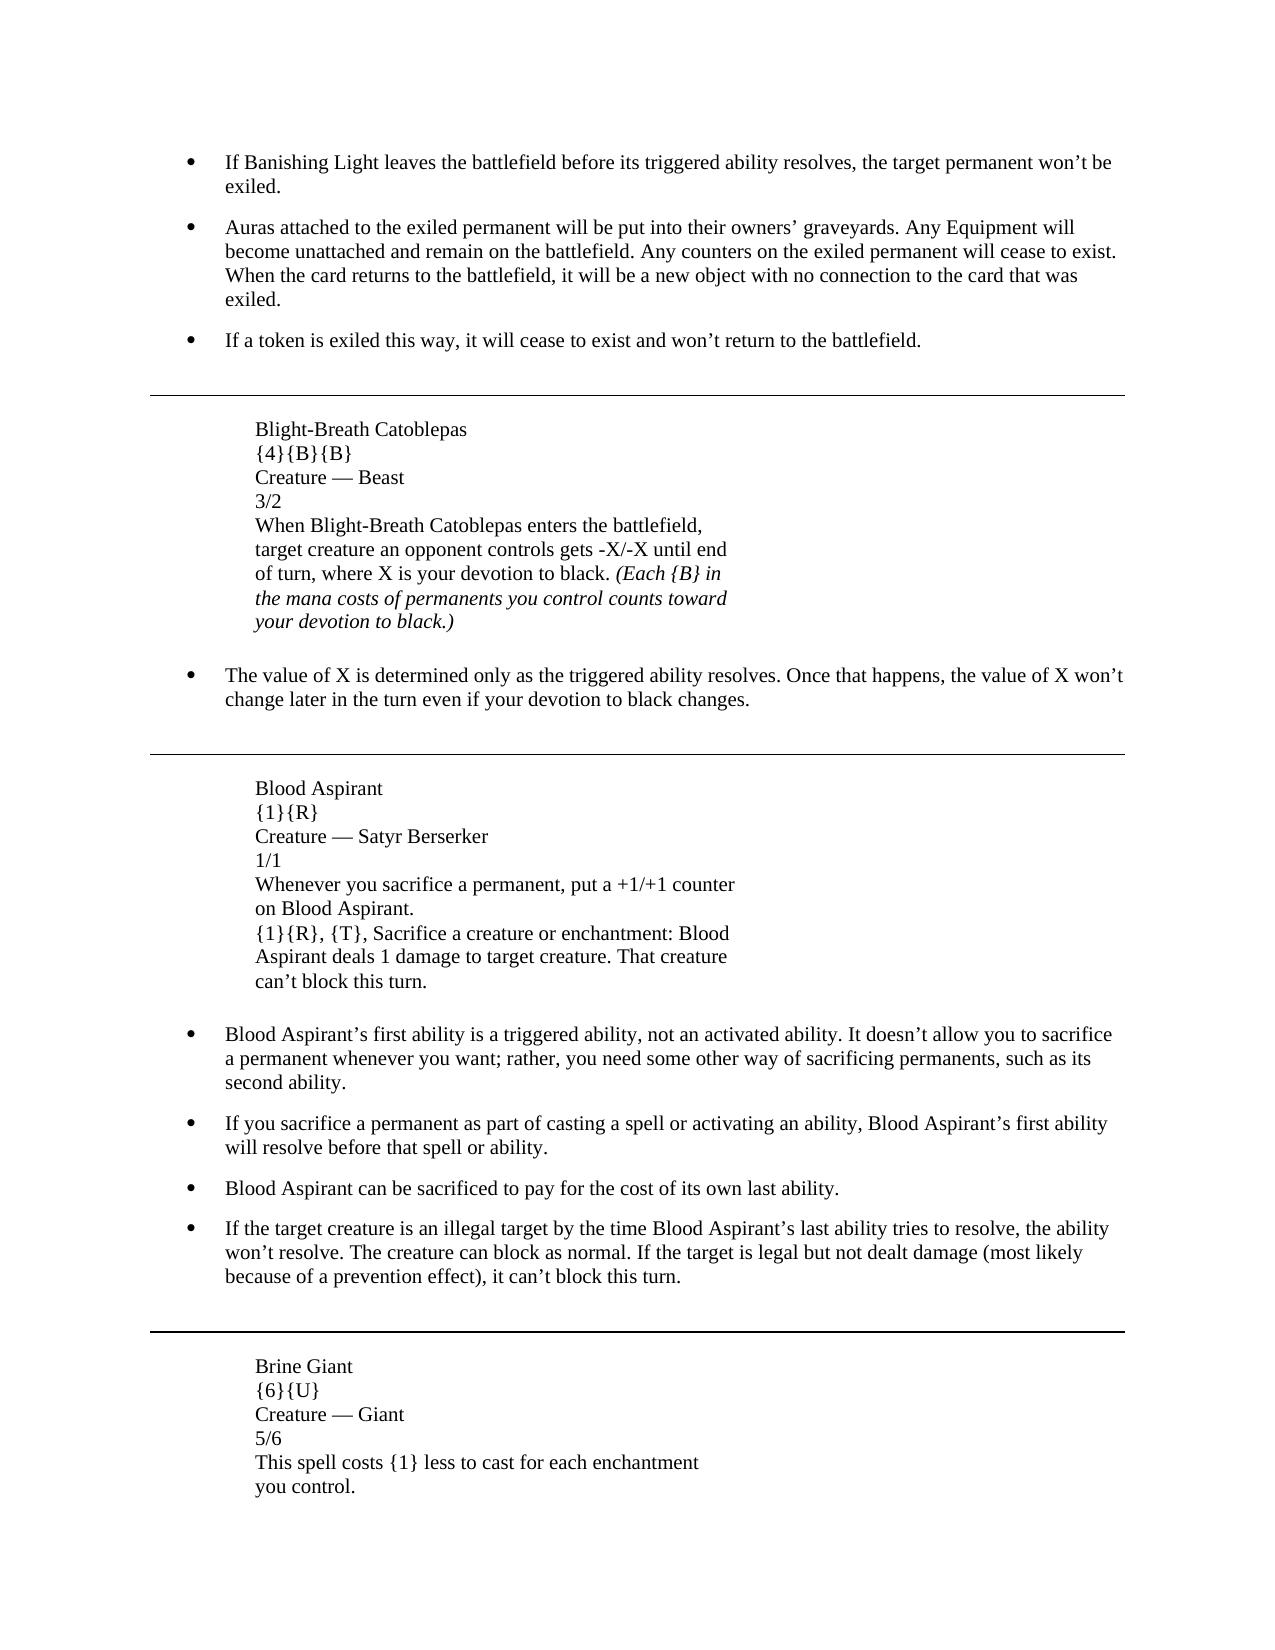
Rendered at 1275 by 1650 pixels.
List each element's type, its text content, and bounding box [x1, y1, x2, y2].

list Blood Aspirant can be sacrificed to pay for the cost of its own last ability. [187, 1175, 1125, 1199]
list Blood Aspirant’s first ability is a triggered ability, not an activated ability. It doesn’t allow you to sacrifice a permanent whenever you want; rather, you need some other way of sacrificing permanents, such as its second ability. [187, 1022, 1125, 1094]
text Blight-Breath Catoblepas {4}{B}{B} Creature — Beast 3/2 When Blight-Breath Catoblepas enters the battlefield, target creature an opponent controls gets -X/-X until end of turn, where X is your devotion to black. (Each {B} in the mana costs of permanents you control counts toward your devotion to black.) [255, 417, 735, 633]
list If Banishing Light leaves the battlefield before its triggered ability resolves, the target permanent won’t be exiled. [187, 150, 1125, 198]
list The value of X is determined only as the triggered ability resolves. Once that happens, the value of X won’t change later in the turn even if your devotion to black changes. [187, 663, 1125, 711]
list If you sacrifice a permanent as part of casting a spell or activating an ability, Blood Aspirant’s first ability will resolve before that spell or ability. [187, 1111, 1125, 1159]
list If a token is exiled this way, it will cease to exist and won’t return to the battlefield. [187, 328, 1125, 352]
text Blood Aspirant {1}{R} Creature — Satyr Berserker 1/1 Whenever you sacrifice a permanent, put a +1/+1 counter on Blood Aspirant. {1}{R}, {T}, Sacrifice a creature or enchantment: Blood Aspirant deals 1 damage to target creature. That creature can’t block this turn. [255, 776, 735, 993]
list Auras attached to the exiled permanent will be put into their owners’ graveyards. Any Equipment will become unattached and remain on the battlefield. Any counters on the exiled permanent will cease to exist. When the card returns to the battlefield, it will be a new object with no connection to the card that was exiled. [187, 215, 1125, 311]
list If the target creature is an illegal target by the time Blood Aspirant’s last ability tries to resolve, the ability won’t resolve. The creature can block as normal. If the target is legal but not dealt damage (most likely because of a prevention effect), it can’t block this turn. [187, 1216, 1125, 1288]
text Brine Giant {6}{U} Creature — Giant 5/6 This spell costs {1} less to cast for each enchantment you control. [255, 1353, 735, 1498]
